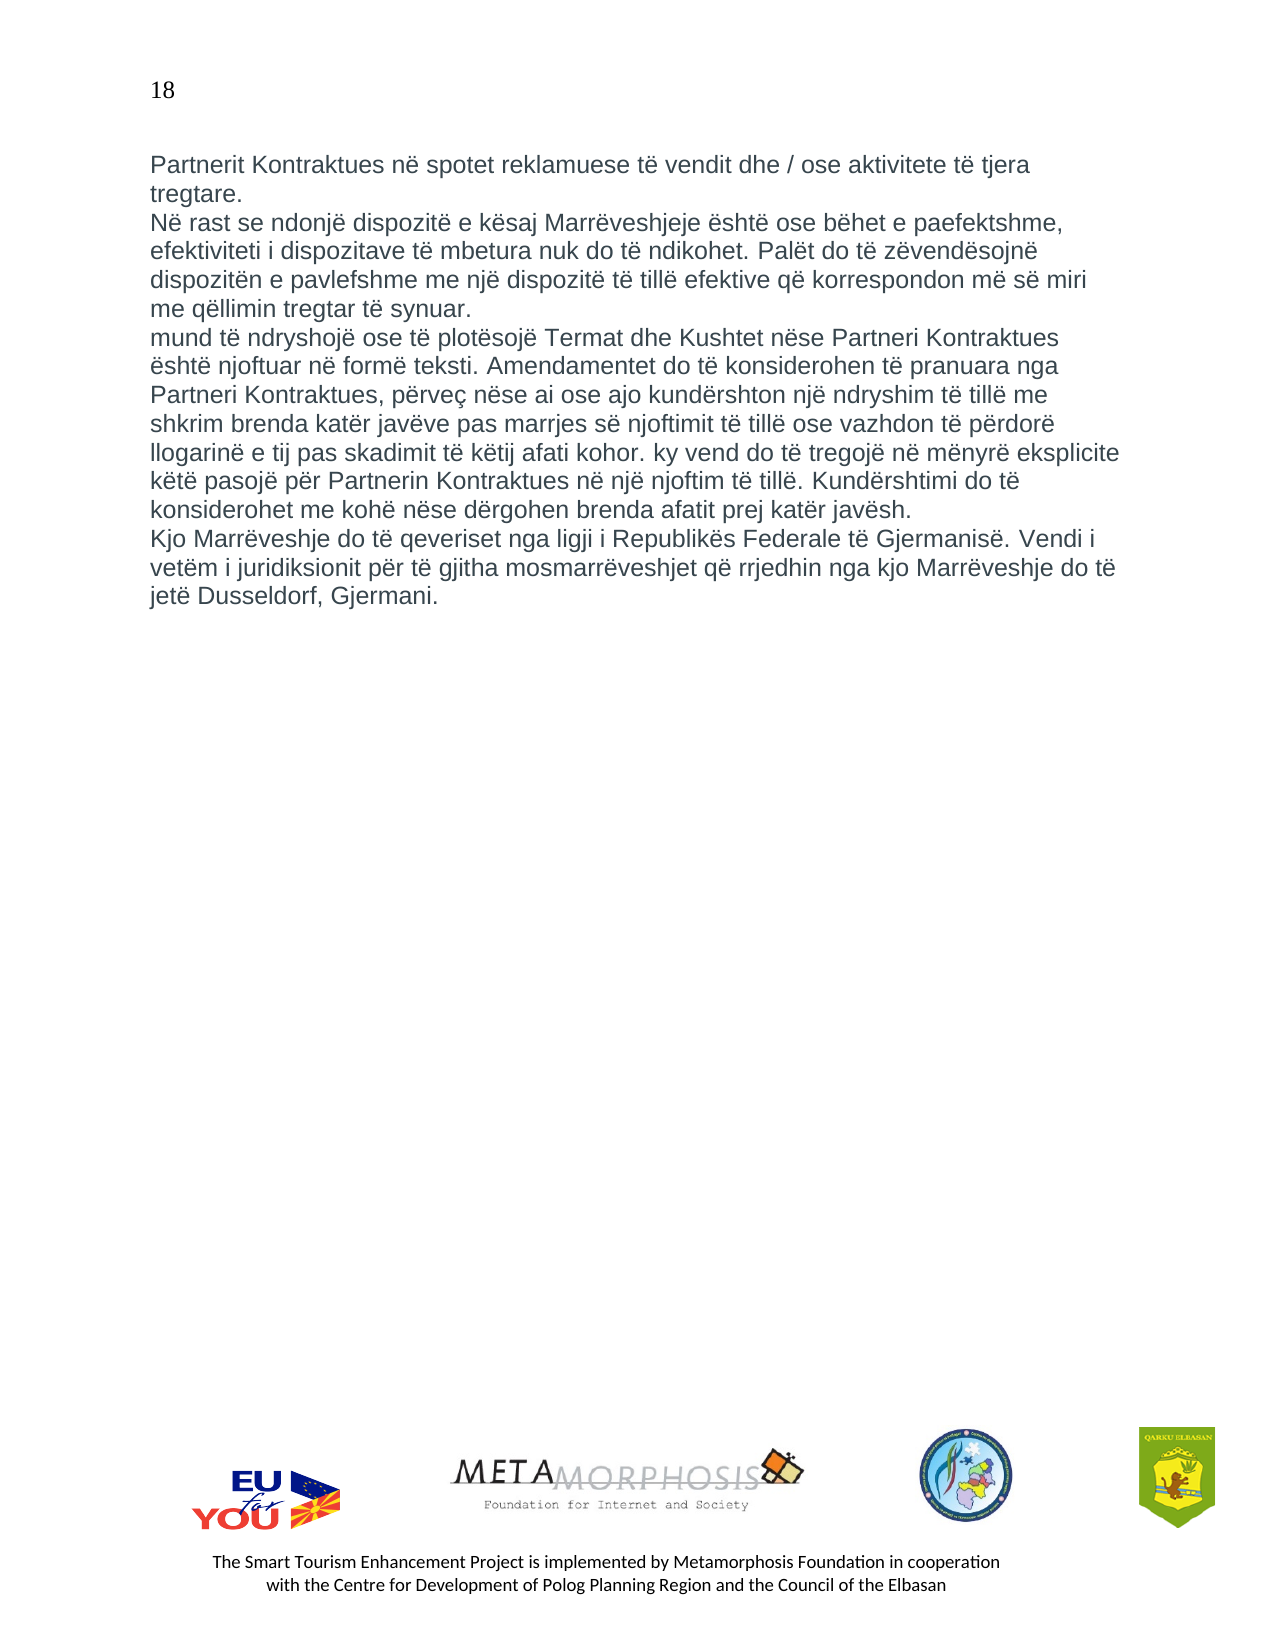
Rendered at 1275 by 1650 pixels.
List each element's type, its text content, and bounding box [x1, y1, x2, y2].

picture [904, 1425, 1025, 1525]
picture [1138, 1427, 1216, 1529]
text mund të ndryshojë ose të plotësojë Termat dhe Kushtet nëse Partneri Kontraktues është njoftuar në formë teksti. Amendamentet do të konsiderohen të pranuara nga Partneri Kontraktues, përveç nëse ai ose ajo kundërshton një ndryshim të tillë me shkrim brenda katër javëve pas marrjes së njoftimit të tillë ose vazhdon të përdorë llogarinë e tij pas skadimit të këtij afati kohor. ky vend do të tregojë në mënyrë eksplicite këtë pasojë për Partnerin Kontraktues në një njoftim të tillë. Kundërshtimi do të konsiderohet me kohë nëse dërgohen brenda afatit prej katër javësh. [150, 322, 1125, 524]
picture [436, 1427, 820, 1522]
text Kjo Marrëveshje do të qeveriset nga ligji i Republikës Federale të Gjermanisë. Vendi i vetëm i juridiksionit për të gjitha mosmarrëveshjet që rrjedhin nga kjo Marrëveshje do të jetë Dusseldorf, Gjermani. [150, 524, 1125, 610]
picture [154, 1453, 377, 1547]
text Në rast se ndonjë dispozitë e kësaj Marrëveshjeje është ose bëhet e paefektshme, efektiviteti i dispozitave të mbetura nuk do të ndikohet. Palët do të zëvendësojnë dispozitën e pavlefshme me një dispozitë të tillë efektive që korrespondon më së miri me qëllimin tregtar të synuar. [150, 207, 1125, 322]
